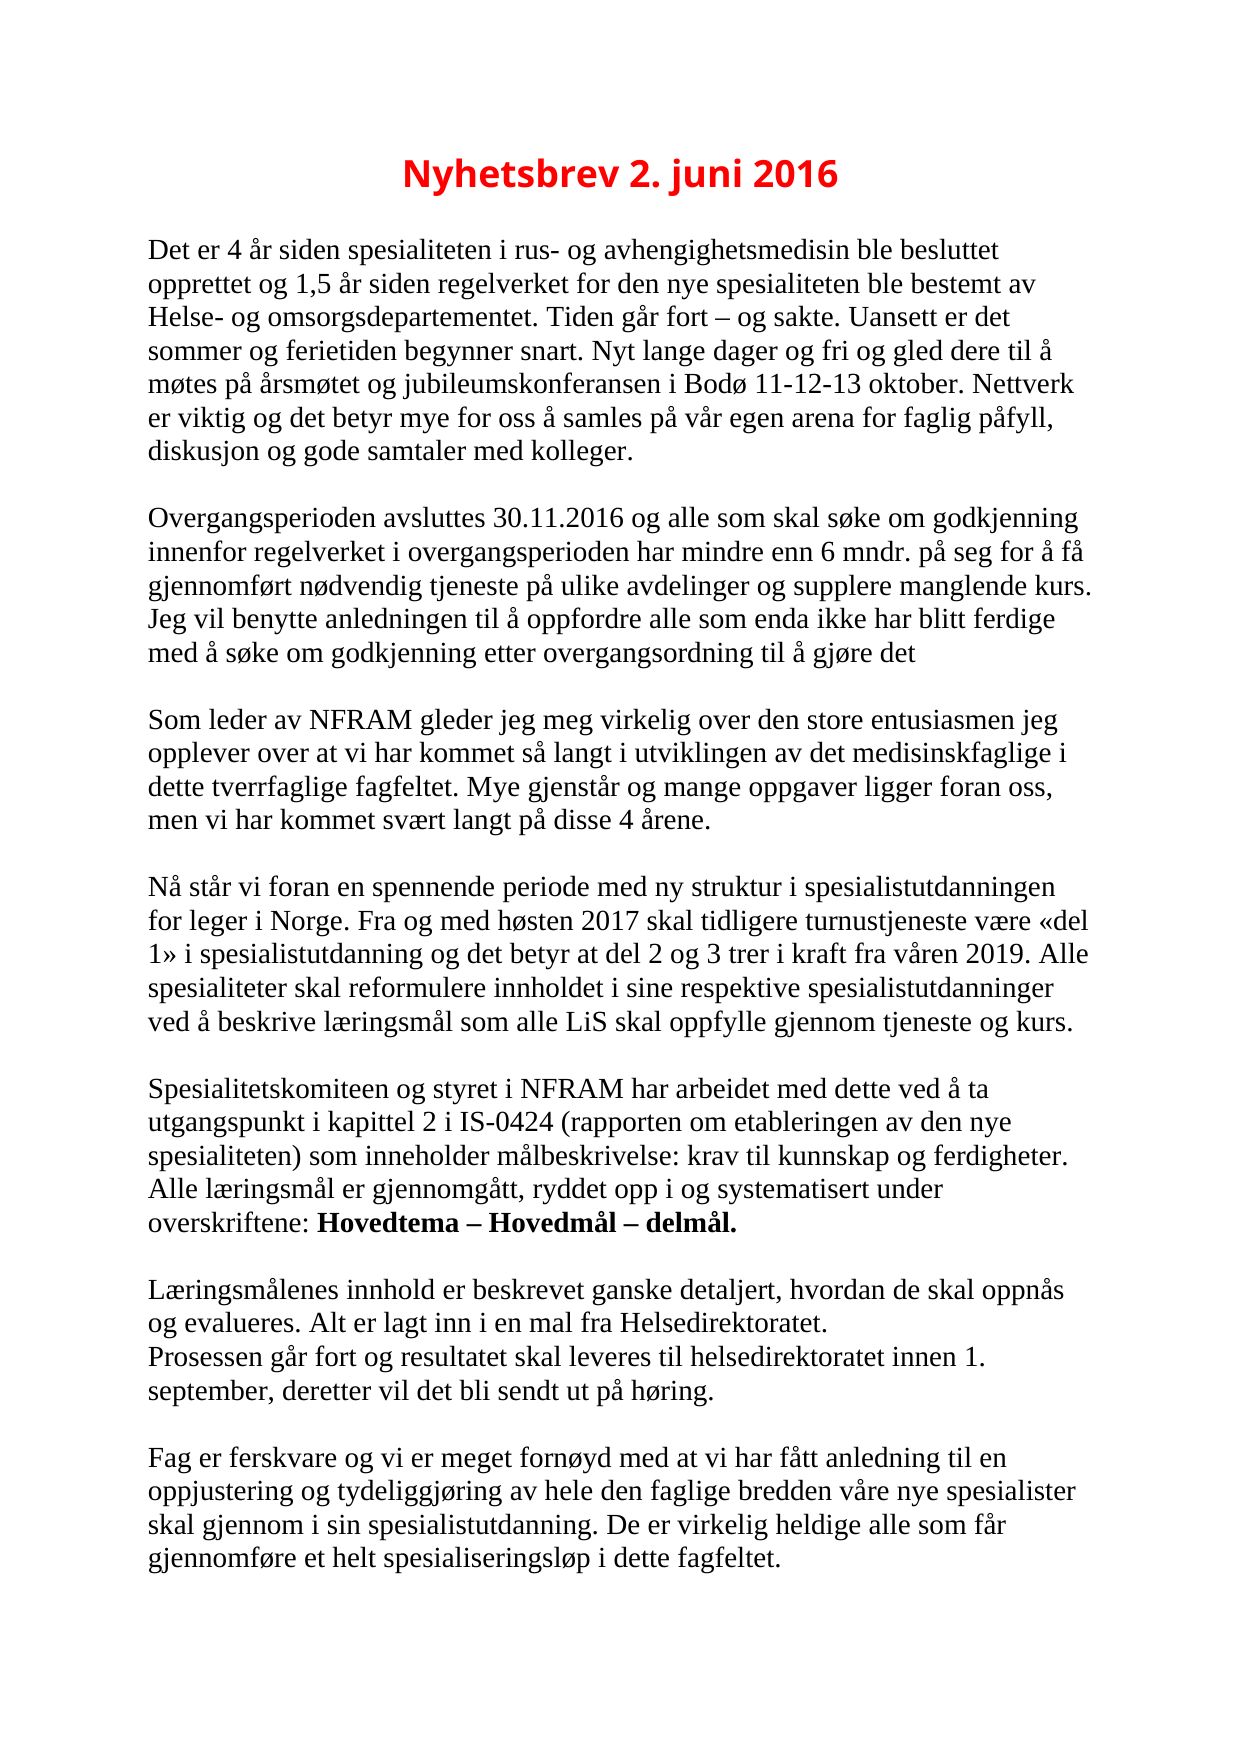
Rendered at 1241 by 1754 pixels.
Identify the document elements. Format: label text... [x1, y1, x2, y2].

list Nå står vi foran en spennende periode med ny struktur i spesialistutdanningen for leger i Norge. Fra og med høsten 2017 skal tidligere turnustjeneste være «del 1» i spesialistutdanning og det betyr at del 2 og 3 trer i kraft fra våren 2019. Alle spesialiteter skal reformulere innholdet i sine respektive spesialistutdanninger ved å beskrive læringsmål som alle LiS skal oppfylle gjennom tjeneste og kurs. [148, 869, 1093, 1037]
list Spesialitetskomiteen og styret i NFRAM har arbeidet med dette ved å ta utgangspunkt i kapittel 2 i IS-0424 (rapporten om etableringen av den nye spesialiteten) som inneholder målbeskrivelse: krav til kunnskap og ferdigheter. Alle læringsmål er gjennomgått, ryddet opp i og systematisert under overskriftene: Hovedtema – Hovedmål – delmål. [148, 1071, 1093, 1238]
list Det er 4 år siden spesialiteten i rus- og avhengighetsmedisin ble besluttet opprettet og 1,5 år siden regelverket for den nye spesialiteten ble bestemt av Helse- og omsorgsdepartementet. Tiden går fort – og sakte. Uansett er det sommer og ferietiden begynner snart. Nyt lange dager og fri og gled dere til å møtes på årsmøtet og jubileumskonferansen i Bodø 11-12-13 oktober. Nettverk er viktig og det betyr mye for oss å samles på vår egen arena for faglig påfyll, diskusjon og gode samtaler med kolleger. [148, 232, 1093, 467]
subtitle Nyhetsbrev 2. juni 2016 [148, 148, 1093, 199]
list Som leder av NFRAM gleder jeg meg virkelig over den store entusiasmen jeg opplever over at vi har kommet så langt i utviklingen av det medisinskfaglige i dette tverrfaglige fagfeltet. Mye gjenstår og mange oppgaver ligger foran oss, men vi har kommet svært langt på disse 4 årene. [148, 702, 1093, 836]
list Jeg vil benytte anledningen til å oppfordre alle som enda ikke har blitt ferdige med å søke om godkjenning etter overgangsordning til å gjøre det [148, 601, 1093, 668]
list Prosessen går fort og resultatet skal leveres til helsedirektoratet innen 1. september, deretter vil det bli sendt ut på høring. [148, 1339, 1093, 1406]
list Læringsmålenes innhold er beskrevet ganske detaljert, hvordan de skal oppnås og evalueres. Alt er lagt inn i en mal fra Helsedirektoratet. [148, 1272, 1093, 1339]
list Fag er ferskvare og vi er meget fornøyd med at vi har fått anledning til en oppjustering og tydeliggjøring av hele den faglige bredden våre nye spesialister skal gjennom i sin spesialistutdanning. De er virkelig heldige alle som får gjennomføre et helt spesialiseringsløp i dette fagfeltet. [148, 1440, 1093, 1574]
list Overgangsperioden avsluttes 30.11.2016 og alle som skal søke om godkjenning innenfor regelverket i overgangsperioden har mindre enn 6 mndr. på seg for å få gjennomført nødvendig tjeneste på ulike avdelinger og supplere manglende kurs. [148, 501, 1093, 601]
